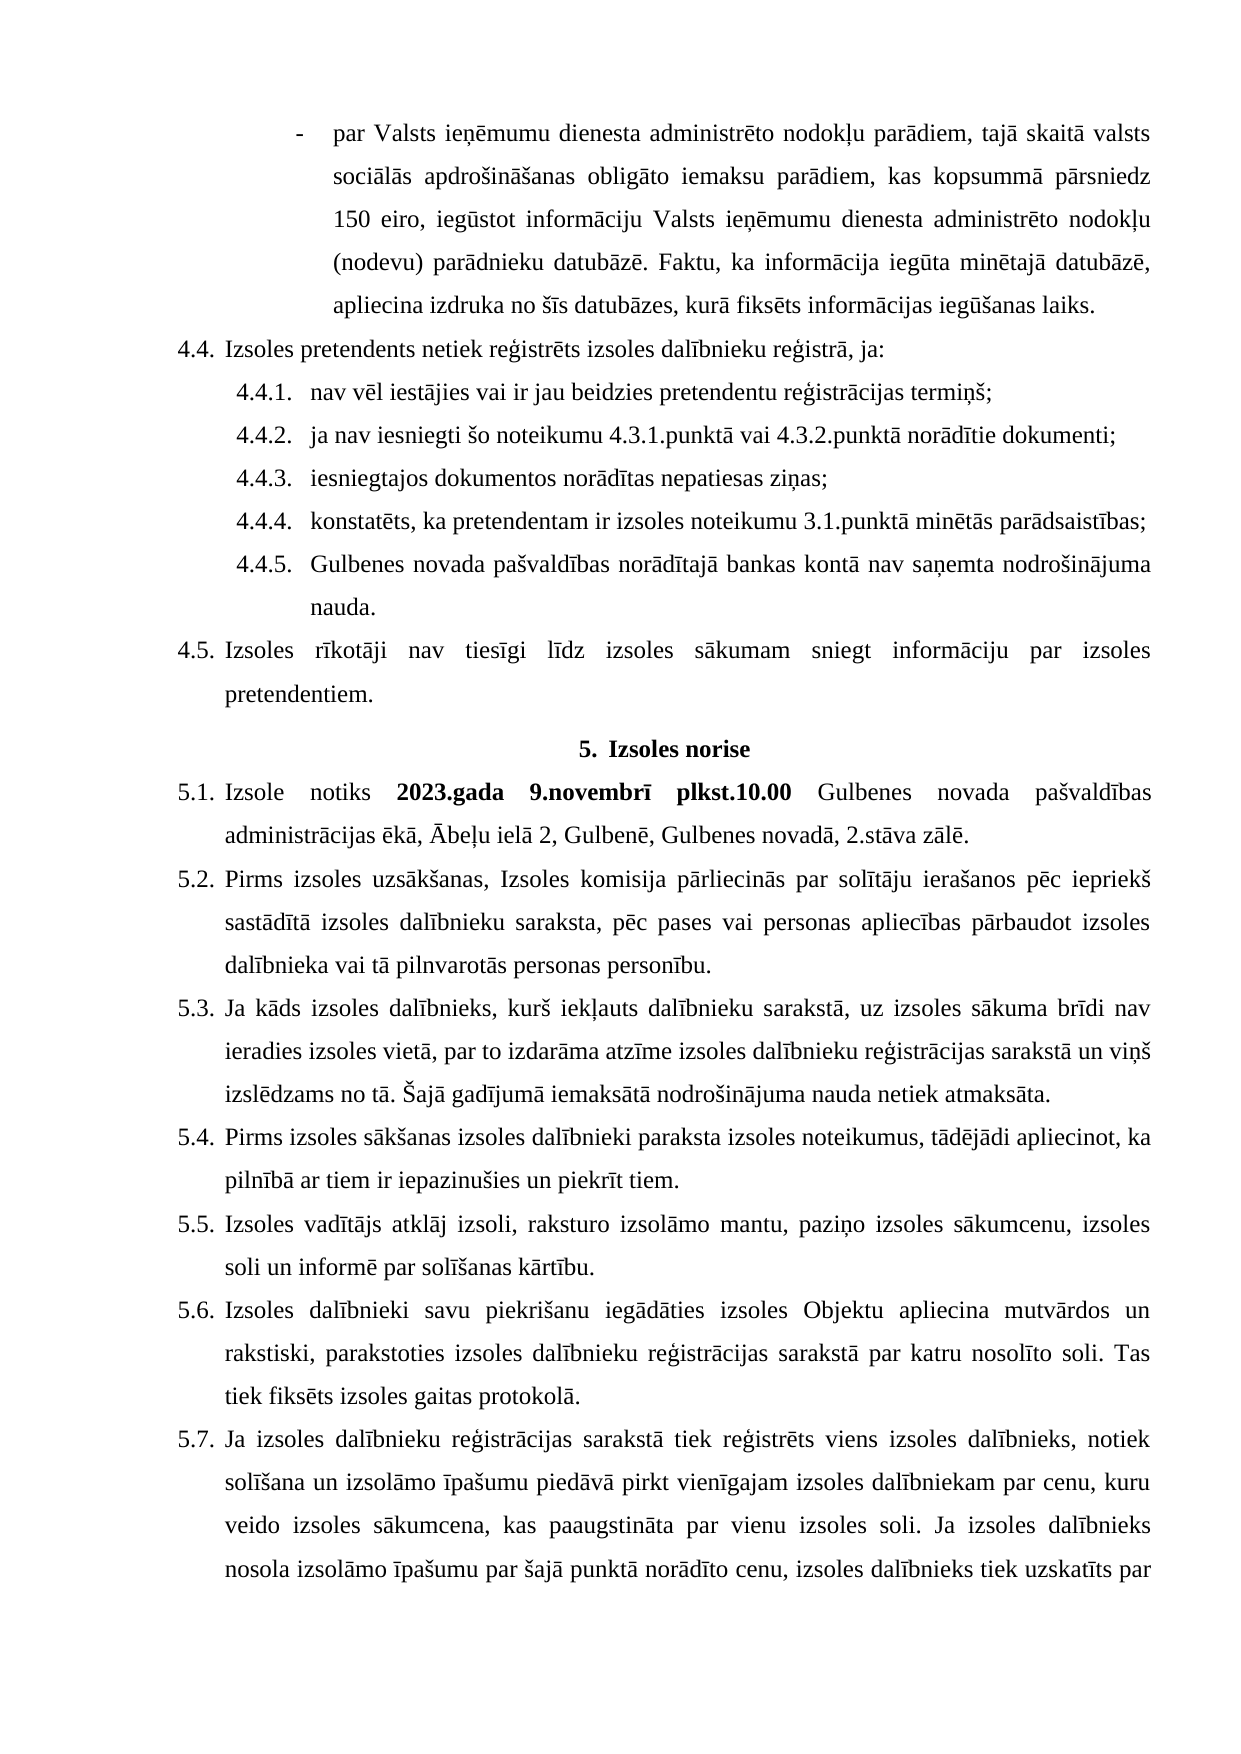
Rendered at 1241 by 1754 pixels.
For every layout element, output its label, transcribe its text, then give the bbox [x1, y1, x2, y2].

list Izsoles dalībnieki savu piekrišanu iegādāties izsoles Objektu apliecina mutvārdos un rakstiski, parakstoties izsoles dalībnieku reģistrācijas sarakstā par katru nosolīto soli. Tas tiek fiksēts izsoles gaitas protokolā. [177, 1295, 1152, 1410]
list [177, 1424, 1152, 1582]
list Izsole notiks 2023.gada 9.novembrī plkst.10.00 Gulbenes novada pašvaldības administrācijas ēkā, Ābeļu ielā 2, Gulbenē, Gulbenes novadā, 2.stāva zālē. [177, 777, 1152, 849]
list Pirms izsoles uzsākšanas, Izsoles komisija pārliecinās par solītāju ierašanos pēc iepriekš sastādītā izsoles dalībnieku saraksta, pēc pases vai personas apliecības pārbaudot izsoles dalībnieka vai tā pilnvarotās personas personību. [177, 864, 1152, 979]
list Izsoles vadītājs atklāj izsoli, raksturo izsolāmo mantu, paziņo izsoles sākumcenu, izsoles soli un informē par solīšanas kārtību. [177, 1209, 1152, 1281]
list Izsoles rīkotāji nav tiesīgi līdz izsoles sākumam sniegt informāciju par izsoles pretendentiem. [177, 636, 1152, 707]
list Gulbenes novada pašvaldības norādītajā bankas kontā nav saņemta nodrošinājuma nauda. [236, 549, 1152, 621]
list Ja kāds izsoles dalībnieks, kurš iekļauts dalībnieku sarakstā, uz izsoles sākuma brīdi nav ieradies izsoles vietā, par to izdarāma atzīme izsoles dalībnieku reģistrācijas sarakstā un viņš izslēdzams no tā. Šajā gadījumā iemaksātā nodrošinājuma nauda netiek atmaksāta. [177, 993, 1152, 1108]
list Izsoles norise [177, 734, 1152, 763]
list Izsoles pretendents netiek reģistrēts izsoles dalībnieku reģistrā, ja: [177, 334, 1152, 362]
list iesniegtajos dokumentos norādītas nepatiesas ziņas; [236, 463, 1152, 492]
list par Valsts ieņēmumu dienesta administrēto nodokļu parādiem, tajā skaitā valsts sociālās apdrošināšanas obligāto iemaksu parādiem, kas kopsummā pārsniedz 150 eiro, iegūstot informāciju Valsts ieņēmumu dienesta administrēto nodokļu (nodevu) parādnieku datubāzē. Faktu, ka informācija iegūta minētajā datubāzē, apliecina izdruka no šīs datubāzes, kurā fiksēts informācijas iegūšanas laiks. [295, 118, 1152, 319]
list konstatēts, ka pretendentam ir izsoles noteikumu 3.1.punktā minētās parādsaistības; [236, 506, 1152, 535]
list nav vēl iestājies vai ir jau beidzies pretendentu reģistrācijas termiņš; [236, 377, 1152, 406]
list ja nav iesniegti šo noteikumu 4.3.1.punktā vai 4.3.2.punktā norādītie dokumenti; [236, 420, 1152, 449]
list Pirms izsoles sākšanas izsoles dalībnieki paraksta izsoles noteikumus, tādējādi apliecinot, ka pilnībā ar tiem ir iepazinušies un piekrīt tiem. [177, 1122, 1152, 1194]
